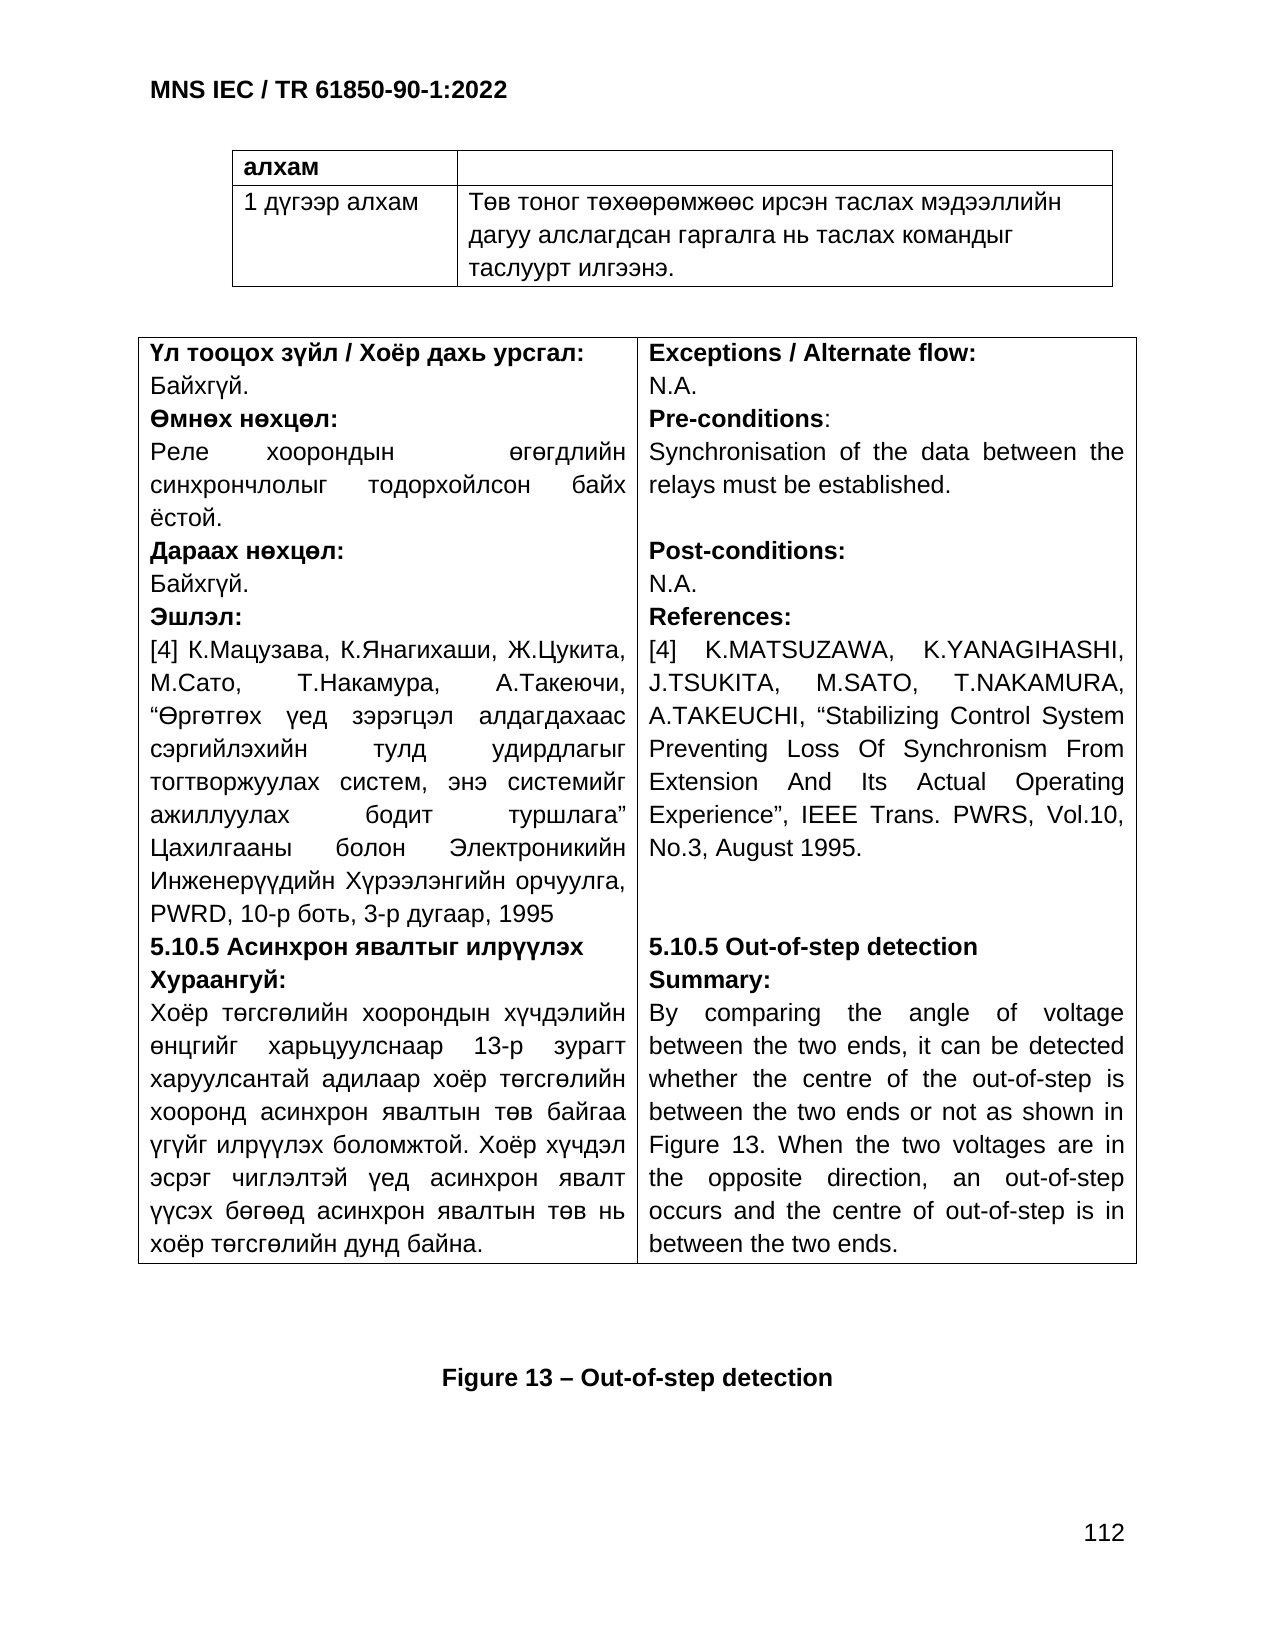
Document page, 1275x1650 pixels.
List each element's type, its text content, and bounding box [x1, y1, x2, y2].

table_header Тайлбар [458, 151, 1112, 185]
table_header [233, 151, 457, 185]
text Figure 13 – Out-of-step detection [150, 1363, 1125, 1392]
table_header Exceptions / Alternate flow: N.A. Pre-conditions: Synchronisation of the data between the relays must be established. Post-conditions: N.A. References: [4] K.MATSUZAWA, K.YANAGIHASHI, J.TSUKITA, M.SATO, T.NAKAMURA, A.TAKEUCHI, “Stabilizing Control System Preventing Loss Of Synchronism From Extension And Its Actual Operating Experience”, IEEE Trans. PWRS, Vol.10, No.3, August 1995. 5.10.5 Out-of-step detection Summary: By comparing the angle of voltage between the two ends, it can be detected whether the centre of the out-of-step is between the two ends or not as shown in Figure 13. When the two voltages are in the opposite direction, an out-of-step occurs and the centre of out-of-step is in between the two ends. [638, 338, 1136, 1262]
table_header Үл тооцох зүйл / Хоёр дахь урсгал: Байхгүй. Өмнөх нөхцөл: Реле хоорондын өгөгдлийн синхрончлолыг тодорхойлсон байх ёстой. Дараах нөхцөл: Байхгүй. Эшлэл: [4] К.Мацузава, К.Янагихаши, Ж.Цукита, М.Сато, Т.Накамура, А.Такеючи, “Өргөтгөх үед зэрэгцэл алдагдахаас сэргийлэхийн тулд удирдлагыг тогтворжуулах систем, энэ системийг ажиллуулах бодит туршлага” Цахилгааны болон Электроникийн Инженерүүдийн Хүрээлэнгийн орчуулга, PWRD, 10-р боть, 3-р дугаар, 1995 5.10.5 Асинхрон явалтыг илрүүлэх Хураангуй: Хоёр төгсгөлийн хоорондын хүчдэлийн өнцгийг харьцуулснаар 13-р зурагт харуулсантай адилаар хоёр төгсгөлийн хооронд асинхрон явалтын төв байгаа үгүйг илрүүлэх боломжтой. Хоёр хүчдэл эсрэг чиглэлтэй үед асинхрон явалт үүсэх бөгөөд асинхрон явалтын төв нь хоёр төгсгөлийн дунд байна. [139, 338, 637, 1262]
table_cell Төв тоног төхөөрөмжөөс ирсэн таслах мэдээллийн дагуу алслагдсан гаргалга нь таслах командыг таслуурт илгээнэ. [458, 186, 1112, 286]
table_cell 1 дүгээр алхам [233, 186, 457, 286]
